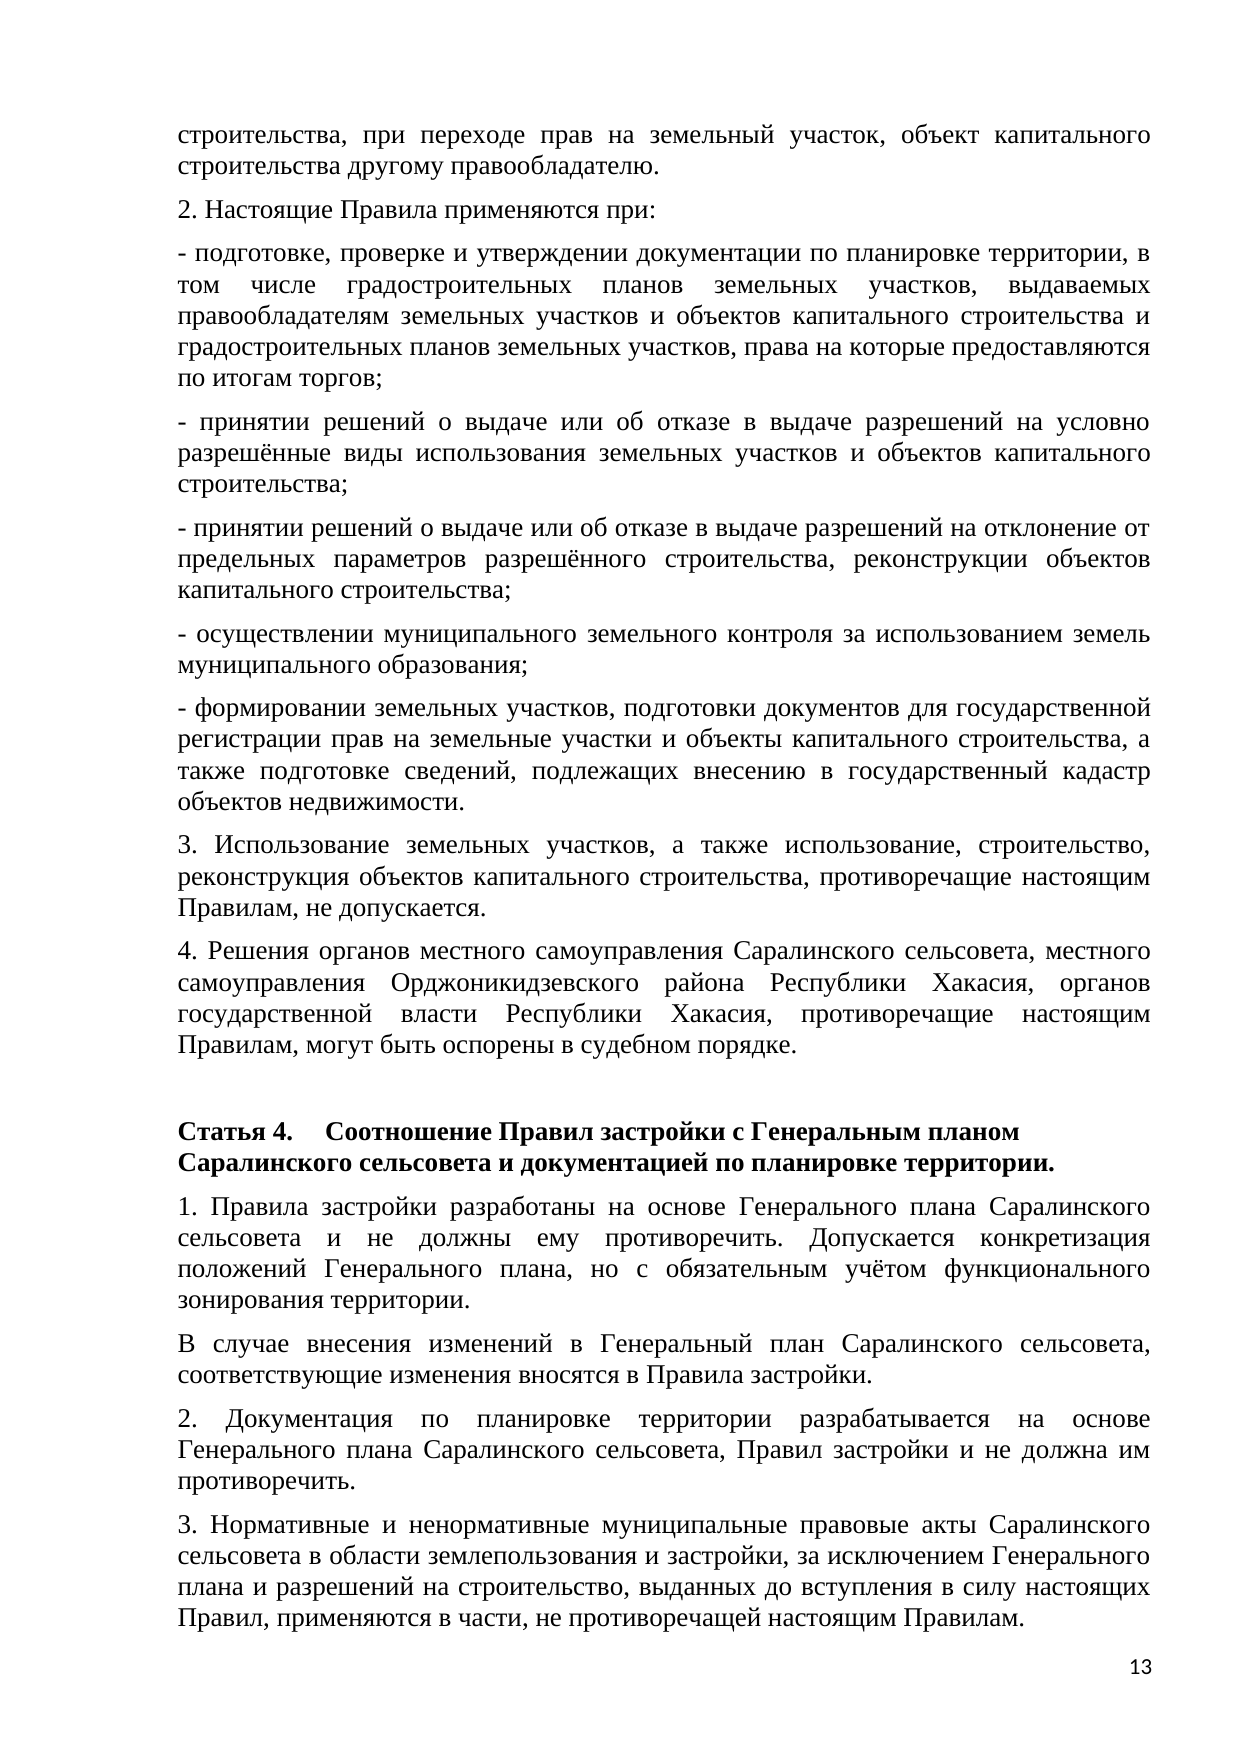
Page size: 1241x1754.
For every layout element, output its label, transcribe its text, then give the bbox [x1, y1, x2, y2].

text - принятии решений о выдаче или об отказе в выдаче разрешений на отклонение от предельных параметров разрешённого строительства, реконструкции объектов капитального строительства; [177, 511, 1152, 604]
text 2. Настоящие Правила применяются при: [177, 193, 1152, 224]
text 4. Решения органов местного самоуправления Саралинского сельсовета, местного самоуправления Орджоникидзевского района Республики Хакасия, органов государственной власти Республики Хакасия, противоречащие настоящим Правилам, могут быть оспорены в судебном порядке. [177, 934, 1152, 1059]
text - подготовке, проверке и утверждении документации по планировке территории, в том числе градостроительных планов земельных участков, выдаваемых правообладателям земельных участков и объектов капитального строительства и градостроительных планов земельных участков, права на которые предоставляются по итогам торгов; [177, 237, 1152, 392]
text 2. Документация по планировке территории разрабатывается на основе Генерального плана Саралинского сельсовета, Правил застройки и не должна им противоречить. [177, 1402, 1152, 1495]
subtitle Соотношение Правил застройки с Генеральным планом Саралинского сельсовета и документацией по планировке территории. [177, 1115, 1152, 1177]
text В случае внесения изменений в Генеральный план Саралинского сельсовета, соответствующие изменения вносятся в Правила застройки. [177, 1327, 1152, 1389]
text 3. Нормативные и ненормативные муниципальные правовые акты Саралинского сельсовета в области землепользования и застройки, за исключением Генерального плана и разрешений на строительство, выданных до вступления в силу настоящих Правил, применяются в части, не противоречащей настоящим Правилам. [177, 1508, 1152, 1632]
text - осуществлении муниципального земельного контроля за использованием земель муниципального образования; [177, 617, 1152, 679]
text - принятии решений о выдаче или об отказе в выдаче разрешений на условно разрешённые виды использования земельных участков и объектов капитального строительства; [177, 405, 1152, 498]
text 3. Использование земельных участков, а также использование, строительство, реконструкция объектов капитального строительства, противоречащие настоящим Правилам, не допускается. [177, 828, 1152, 922]
text 1. Правила застройки разработаны на основе Генерального плана Саралинского сельсовета и не должны ему противоречить. Допускается конкретизация положений Генерального плана, но с обязательным учётом функционального зонирования территории. [177, 1190, 1152, 1314]
text - формировании земельных участков, подготовки документов для государственной регистрации прав на земельные участки и объекты капитального строительства, а также подготовке сведений, подлежащих внесению в государственный кадастр объектов недвижимости. [177, 691, 1152, 816]
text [177, 118, 1152, 180]
